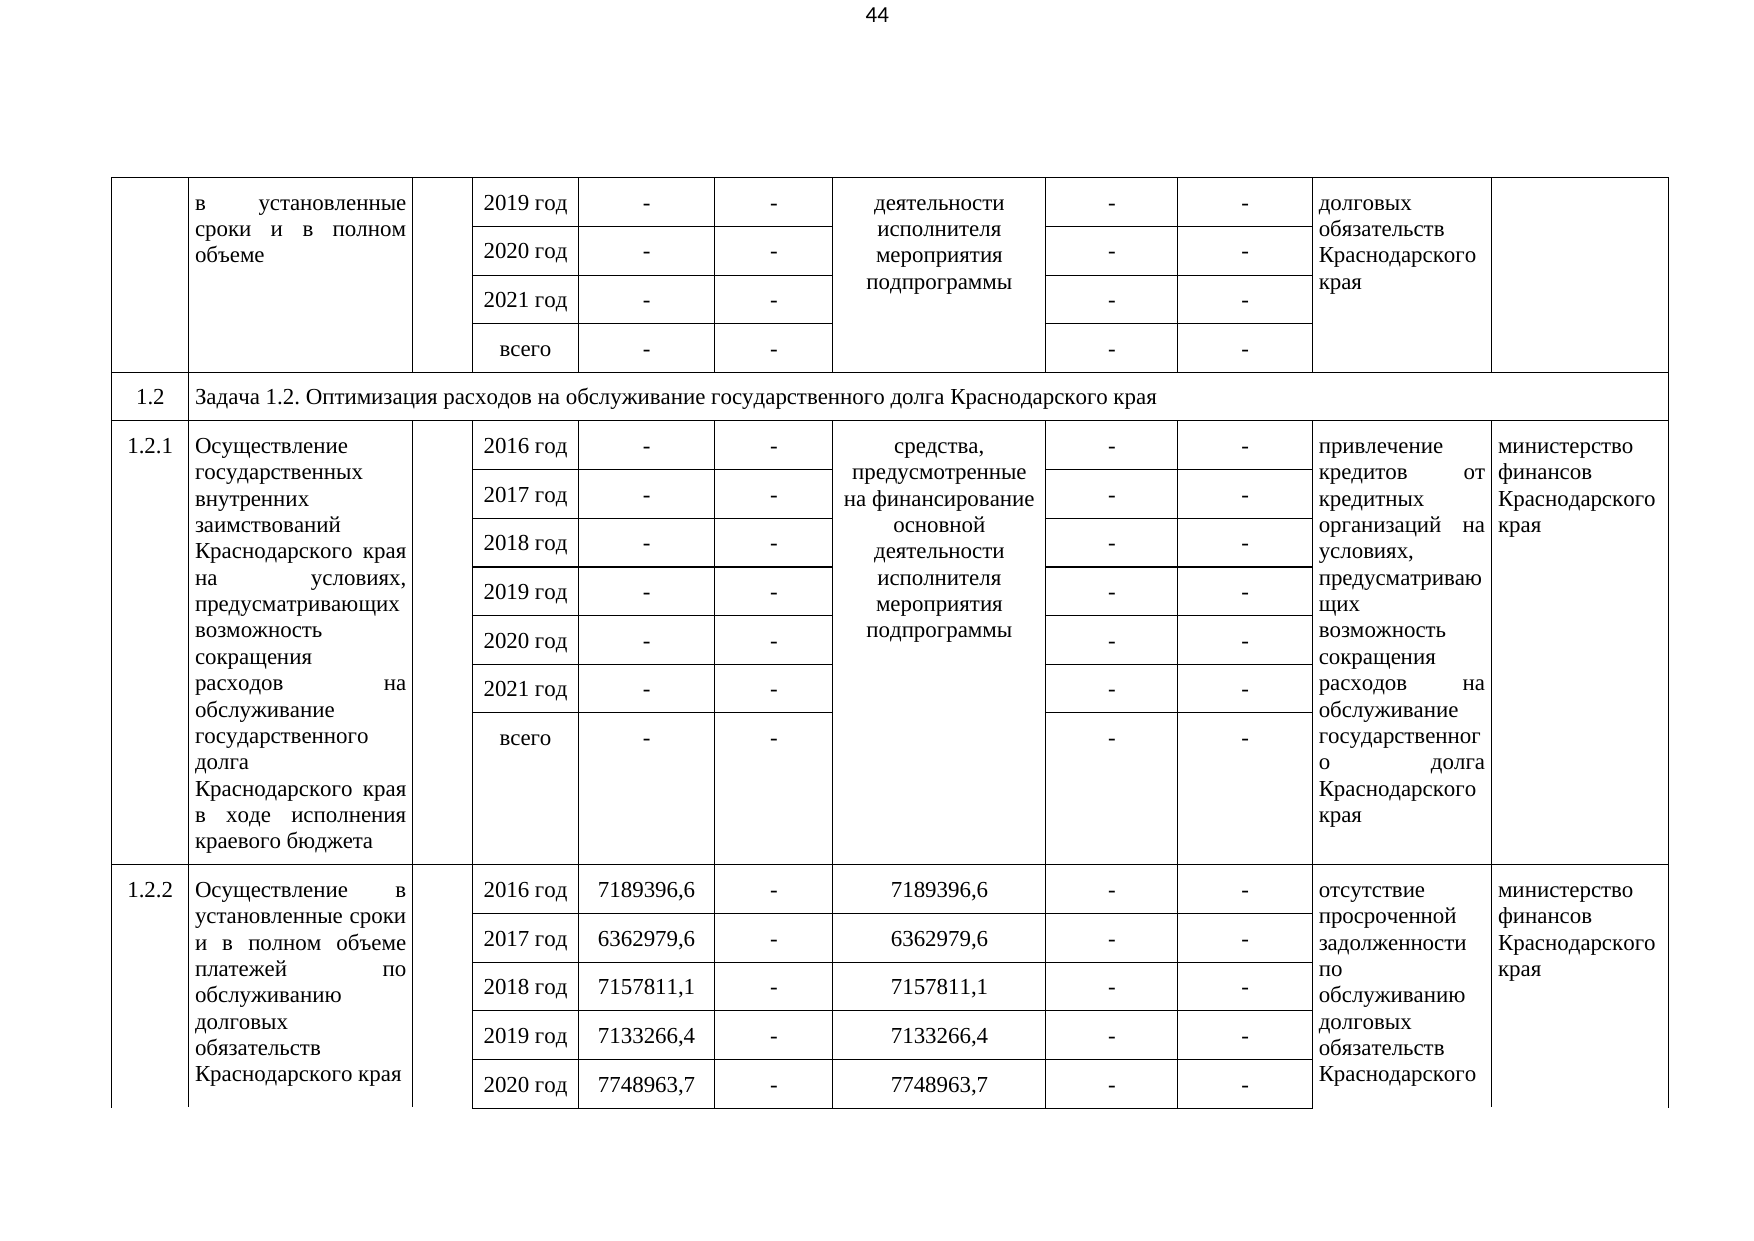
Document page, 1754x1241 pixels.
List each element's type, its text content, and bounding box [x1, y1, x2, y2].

table_cell 2018 год [473, 963, 578, 1010]
table_cell Осуществление в установленные сроки и в полном объеме платежей по обслуживанию долговых обязательств Краснодарского края [188, 865, 413, 1108]
table_cell - [579, 178, 714, 226]
table_cell - [579, 665, 714, 712]
table_cell - [715, 963, 832, 1010]
table_cell 1.2.2 [112, 865, 188, 1108]
table_cell [413, 865, 472, 1108]
table_cell - [715, 227, 832, 274]
table_cell - [1178, 914, 1312, 962]
table_cell 2018 год [473, 519, 578, 566]
table_cell 2016 год [473, 865, 578, 913]
table_cell 2020 год [473, 616, 578, 664]
table_cell - [1046, 421, 1177, 469]
table_cell 7748963,7 [579, 1060, 714, 1108]
table_cell - [715, 421, 832, 469]
table_cell - [715, 519, 832, 566]
table_cell - [715, 568, 832, 615]
table_cell - [715, 713, 832, 864]
table_cell 7133266,4 [579, 1011, 714, 1059]
table_cell - [715, 276, 832, 323]
table_cell министерство финансов Краснодарского края [1491, 865, 1668, 1108]
table_cell - [1178, 276, 1312, 323]
table_cell - [1178, 421, 1312, 469]
table_cell - [1046, 519, 1177, 566]
table_cell - [1046, 665, 1177, 712]
table_cell - [1046, 963, 1177, 1010]
table_cell - [1046, 1060, 1177, 1108]
table_cell - [1178, 470, 1312, 518]
table_cell - [1046, 616, 1177, 664]
table_cell - [579, 276, 714, 323]
table_cell - [1046, 178, 1177, 226]
table_cell 2021 год [473, 665, 578, 712]
table_cell - [579, 713, 714, 864]
table_cell - [579, 324, 714, 372]
table_cell 2019 год [473, 178, 578, 226]
table_cell 2021 год [473, 276, 578, 323]
table_cell - [579, 421, 714, 469]
table_cell 2019 год [473, 1011, 578, 1059]
table_cell 7157811,1 [579, 963, 714, 1010]
table_cell 7189396,6 [579, 865, 714, 913]
table_cell 1.2 [112, 373, 188, 420]
table_cell - [579, 227, 714, 274]
table_cell - [715, 865, 832, 913]
table_cell - [1046, 568, 1177, 615]
table_cell - [1178, 616, 1312, 664]
table_cell 2017 год [473, 914, 578, 962]
table_cell - [579, 519, 714, 566]
table_cell 2020 год [473, 1060, 578, 1108]
table_cell 7133266,4 [833, 1011, 1045, 1059]
table_cell привлечение кредитов от кредитных организаций на условиях, предусматривающих возможность сокращения расходов на обслуживание государственного долга Краснодарского края [1313, 421, 1491, 864]
table_cell - [1178, 963, 1312, 1010]
table_cell [413, 421, 472, 864]
table_cell - [1178, 1011, 1312, 1059]
table_cell 7189396,6 [833, 865, 1045, 913]
table_cell - [715, 1060, 832, 1108]
table_cell - [1178, 1060, 1312, 1108]
table_cell - [1046, 865, 1177, 913]
table_cell - [579, 568, 714, 615]
table_cell всего [473, 713, 578, 864]
table_cell всего [473, 324, 578, 372]
table_cell - [1046, 1011, 1177, 1059]
table_cell Задача 1.2. Оптимизация расходов на обслуживание государственного долга Краснодарского края [189, 373, 1668, 420]
table_cell - [1178, 178, 1312, 226]
table_cell 7748963,7 [833, 1060, 1045, 1108]
table_cell 2016 год [473, 421, 578, 469]
table_cell - [1178, 568, 1312, 615]
table_cell - [1046, 470, 1177, 518]
table_cell - [1178, 713, 1312, 864]
table_cell 2019 год [473, 568, 578, 615]
table_cell отсутствие просроченной задолженности по обслуживанию долговых обязательств Краснодарского края [1313, 865, 1491, 1108]
table_cell - [1178, 227, 1312, 274]
table_cell - [1178, 665, 1312, 712]
table_cell - [715, 470, 832, 518]
table_cell - [715, 665, 832, 712]
table_cell 2017 год [473, 470, 578, 518]
table_cell 2020 год [473, 227, 578, 274]
table_cell - [1178, 324, 1312, 372]
table_cell - [1178, 865, 1312, 913]
table_cell - [715, 324, 832, 372]
table_cell - [1046, 276, 1177, 323]
table_cell - [579, 470, 714, 518]
table_cell - [1046, 227, 1177, 274]
table_cell - [715, 616, 832, 664]
table_cell 1.2.1 [112, 421, 188, 864]
table_cell 7157811,1 [833, 963, 1045, 1010]
table_cell - [1178, 519, 1312, 566]
table_cell 6362979,6 [833, 914, 1045, 962]
table_cell - [579, 616, 714, 664]
table_cell 6362979,6 [579, 914, 714, 962]
table_cell Осуществление государственных внутренних заимствований Краснодарского края на условиях, предусматривающих возможность сокращения расходов на обслуживание государственного долга Краснодарского края в ходе исполнения краевого бюджета [189, 421, 412, 864]
table_cell средства, предусмотренные на финансирование основной деятельности исполнителя мероприятия подпрограммы [833, 421, 1045, 864]
table_cell - [1046, 713, 1177, 864]
table_cell министерство финансов Краснодарского края [1492, 421, 1668, 864]
table_cell - [715, 914, 832, 962]
table_cell - [715, 178, 832, 226]
table_cell - [1046, 324, 1177, 372]
table_cell - [715, 1011, 832, 1059]
table_cell - [1046, 914, 1177, 962]
